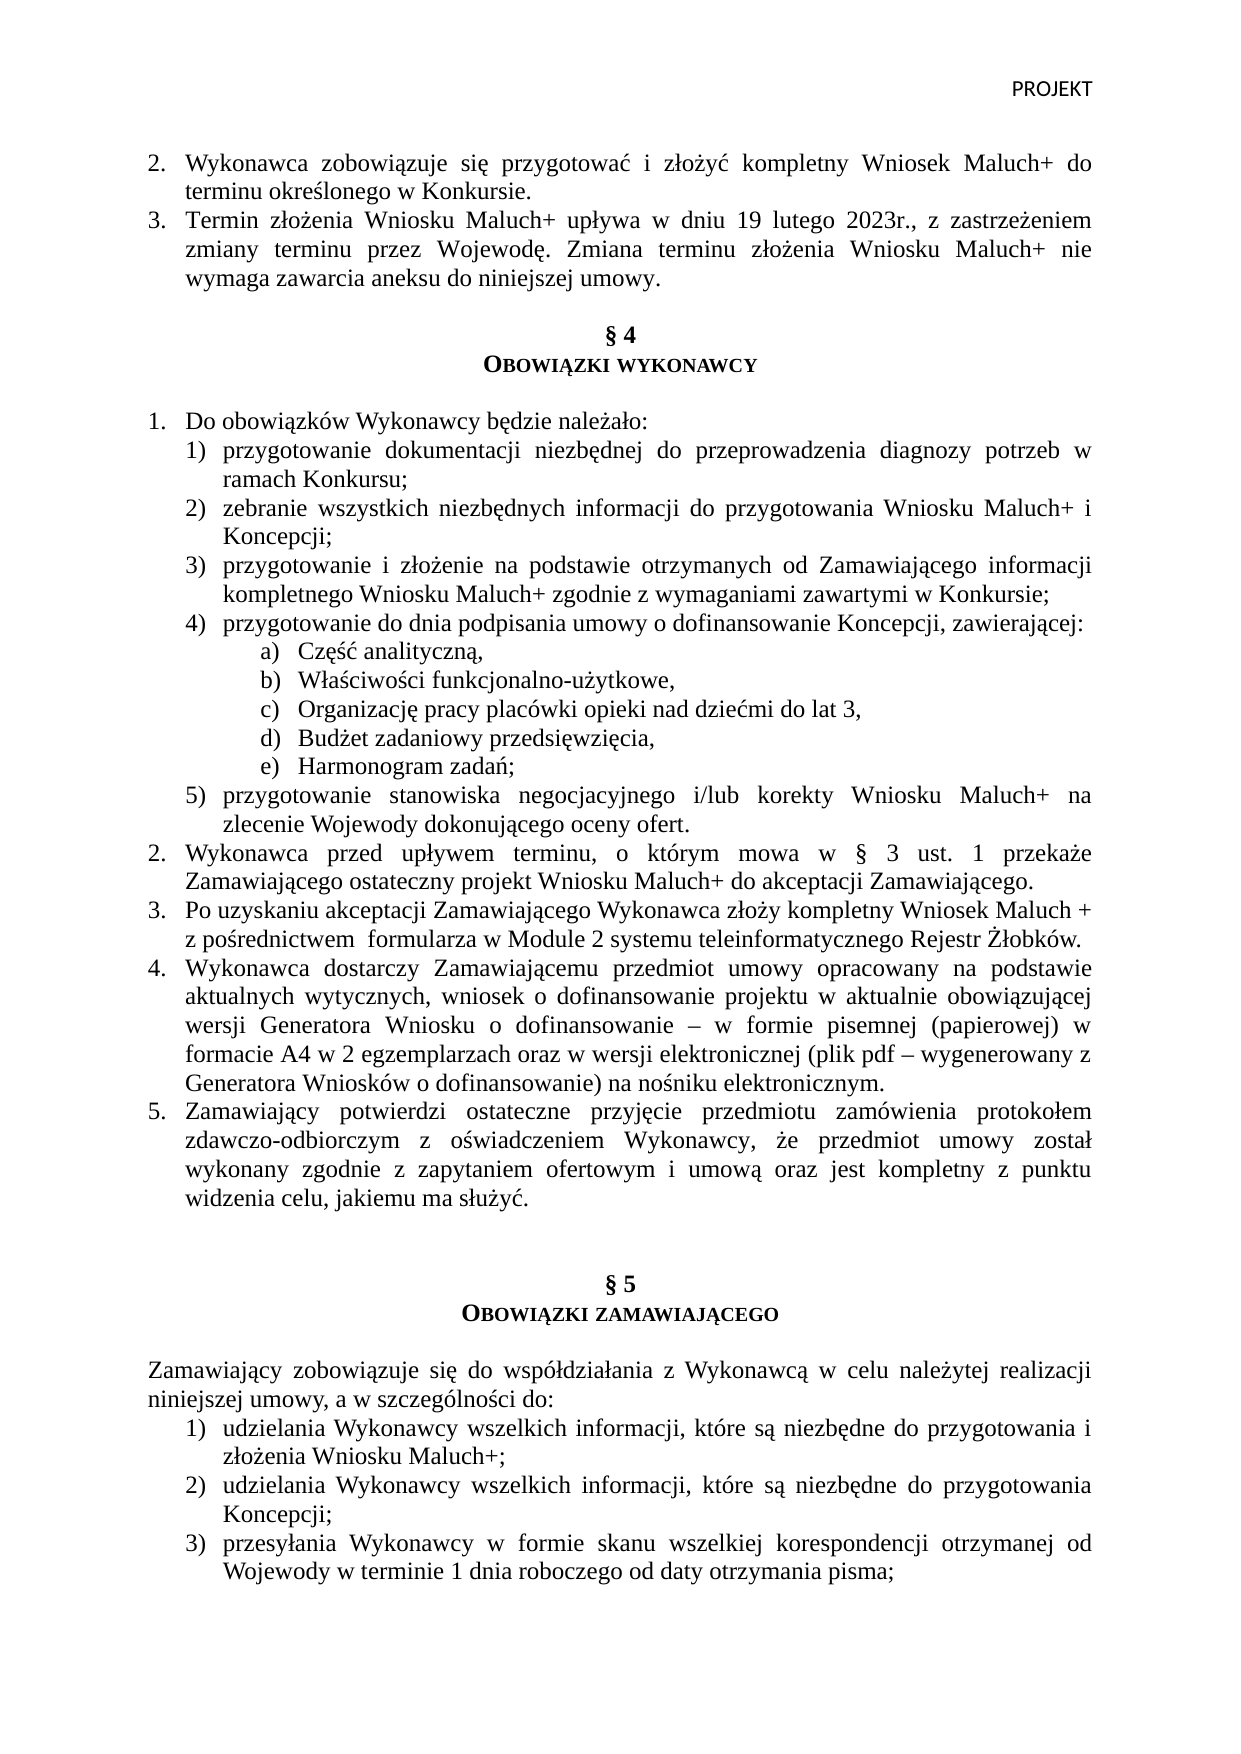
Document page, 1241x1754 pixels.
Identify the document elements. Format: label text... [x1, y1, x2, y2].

list udzielania Wykonawcy wszelkich informacji, które są niezbędne do przygotowania Koncepcji; [185, 1470, 1093, 1528]
list zebranie wszystkich niezbędnych informacji do przygotowania Wniosku Maluch+ i Koncepcji; [185, 493, 1093, 550]
list Wykonawca dostarczy Zamawiającemu przedmiot umowy opracowany na podstawie aktualnych wytycznych, wniosek o dofinansowanie projektu w aktualnie obowiązującej wersji Generatora Wniosku o dofinansowanie – w formie pisemnej (papierowej) w formacie A4 w 2 egzemplarzach oraz w wersji elektronicznej (plik pdf – wygenerowany z Generatora Wniosków o dofinansowanie) na nośniku elektronicznym. [148, 953, 1093, 1096]
text Zamawiający zobowiązuje się do współdziałania z Wykonawcą w celu należytej realizacji niniejszej umowy, a w szczególności do: [148, 1355, 1093, 1413]
list Wykonawca przed upływem terminu, o którym mowa w § 3 ust. 1 przekaże Zamawiającego ostateczny projekt Wniosku Maluch+ do akceptacji Zamawiającego. [148, 838, 1093, 895]
list przygotowanie i złożenie na podstawie otrzymanych od Zamawiającego informacji kompletnego Wniosku Maluch+ zgodnie z wymaganiami zawartymi w Konkursie; [185, 550, 1093, 608]
text § 5 [148, 1269, 1093, 1298]
list Organizację pracy placówki opieki nad dziećmi do lat 3, [260, 694, 1093, 723]
list Do obowiązków Wykonawcy będzie należało: [148, 406, 1093, 435]
text § 4 [148, 320, 1093, 349]
list Właściwości funkcjonalno-użytkowe, [260, 665, 1093, 694]
list Wykonawca zobowiązuje się przygotować i złożyć kompletny Wniosek Maluch+ do terminu określonego w Konkursie. [147, 148, 1093, 205]
list udzielania Wykonawcy wszelkich informacji, które są niezbędne do przygotowania i złożenia Wniosku Maluch+; [185, 1413, 1093, 1470]
list Termin złożenia Wniosku Maluch+ upływa w dniu 19 lutego 2023r., z zastrzeżeniem zmiany terminu przez Wojewodę. Zmiana terminu złożenia Wniosku Maluch+ nie wymaga zawarcia aneksu do niniejszej umowy. [148, 205, 1093, 291]
list Zamawiający potwierdzi ostateczne przyjęcie przedmiotu zamówienia protokołem zdawczo-odbiorczym z oświadczeniem Wykonawcy, że przedmiot umowy został wykonany zgodnie z zapytaniem ofertowym i umową oraz jest kompletny z punktu widzenia celu, jakiemu ma służyć. [148, 1096, 1093, 1211]
list Budżet zadaniowy przedsięwzięcia, [260, 723, 1093, 751]
list przygotowanie dokumentacji niezbędnej do przeprowadzenia diagnozy potrzeb w ramach Konkursu; [185, 435, 1093, 493]
list Po uzyskaniu akceptacji Zamawiającego Wykonawca złoży kompletny Wniosek Maluch + z pośrednictwem formularza w Module 2 systemu teleinformatycznego Rejestr Żłobków. [148, 895, 1093, 953]
list przygotowanie do dnia podpisania umowy o dofinansowanie Koncepcji, zawierającej: [185, 608, 1093, 636]
text Obowiązki wykonawcy [148, 349, 1093, 378]
text Obowiązki zamawiającego [148, 1298, 1093, 1326]
list Harmonogram zadań; [260, 751, 1093, 780]
list przesyłania Wykonawcy w formie skanu wszelkiej korespondencji otrzymanej od Wojewody w terminie 1 dnia roboczego od daty otrzymania pisma; [185, 1528, 1093, 1585]
list Część analityczną, [260, 636, 1093, 665]
list przygotowanie stanowiska negocjacyjnego i/lub korekty Wniosku Maluch+ na zlecenie Wojewody dokonującego oceny ofert. [185, 780, 1093, 838]
